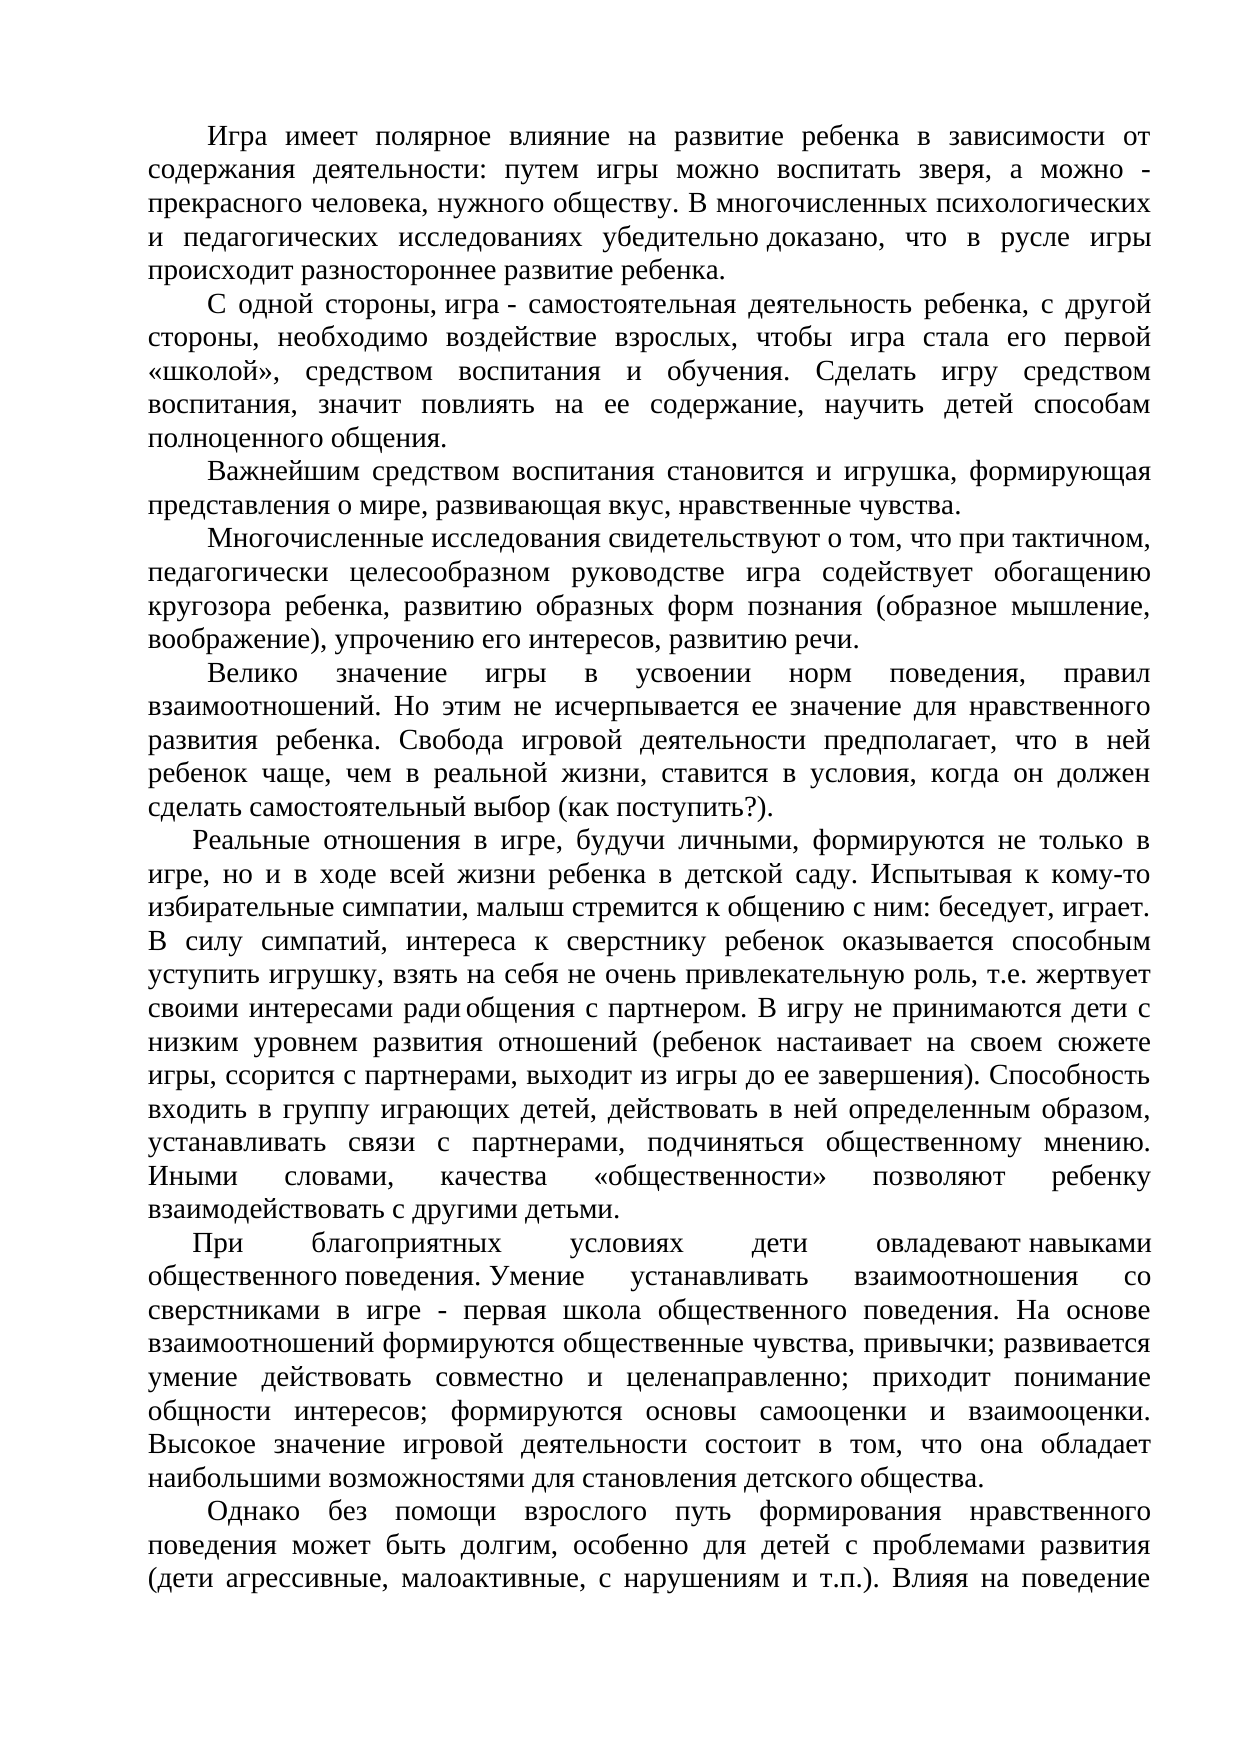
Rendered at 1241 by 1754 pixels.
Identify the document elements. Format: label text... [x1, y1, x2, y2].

text Игра имеет полярное влияние на развитие ребенка в зависимости от содержания деятельности: путем игры можно воспитать зверя, а можно - прекрасного человека, нужного обществу. В многочисленных психологических и педагогических исследованиях убедительно доказано, что в русле игры происходит разностороннее развитие ребенка. [148, 118, 1152, 286]
text Велико значение игры в усвоении норм поведения, правил взаимоотношений. Но этим не исчерпывается ее значение для нравственного развития ребенка. Свобода игровой деятельности предполагает, что в ней ребенок чаще, чем в реальной жизни, ставится в условия, когда он должен сделать самостоятельный выбор (как поступить?). [148, 655, 1152, 822]
text Реальные отношения в игре, будучи личными, формируются не только в игре, но и в ходе всей жизни ребенка в детской саду. Испытывая к кому-то избирательные симпатии, малыш стремится к общению с ним: беседует, играет. В силу симпатий, интереса к сверстнику ребенок оказывается способным уступить игрушку, взять на себя не очень привлекательную роль, т.е. жертвует своими интересами ради общения с партнером. В игру не принимаются дети с низким уровнем развития отношений (ребенок настаивает на своем сюжете игры, ссорится с партнерами, выходит из игры до ее завершения). Способность входить в группу играющих детей, действовать в ней определенным образом, устанавливать связи с партнерами, подчиняться общественному мнению. Иными словами, качества «общественности» позволяют ребенку взаимодействовать с другими детьми. [148, 822, 1152, 1225]
text Многочисленные исследования свидетельствуют о том, что при тактичном, педагогически целесообразном руководстве игра содействует обогащению кругозора ребенка, развитию образных форм познания (образное мышление, воображение), упрочению его интересов, развитию речи. [148, 521, 1152, 655]
text С одной стороны, игра - самостоятельная деятельность ребенка, с другой стороны, необходимо воздействие взрослых, чтобы игра стала его первой «школой», средством воспитания и обучения. Сделать игру средством воспитания, значит повлиять на ее содержание, научить детей способам полноценного общения. [148, 286, 1152, 453]
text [148, 1493, 1152, 1594]
text Важнейшим средством воспитания становится и игрушка, формирующая представления о мире, развивающая вкус, нравственные чувства. [148, 453, 1152, 521]
text При благоприятных условиях дети овладевают навыками общественного поведения. Умение устанавливать взаимоотношения со сверстниками в игре - первая школа общественного поведения. На основе взаимоотношений формируются общественные чувства, привычки; развивается умение действовать совместно и целенаправленно; приходит понимание общности интересов; формируются основы самооценки и взаимооценки. Высокое значение игровой деятельности состоит в том, что она обладает наибольшими возможностями для становления детского общества. [148, 1225, 1152, 1493]
